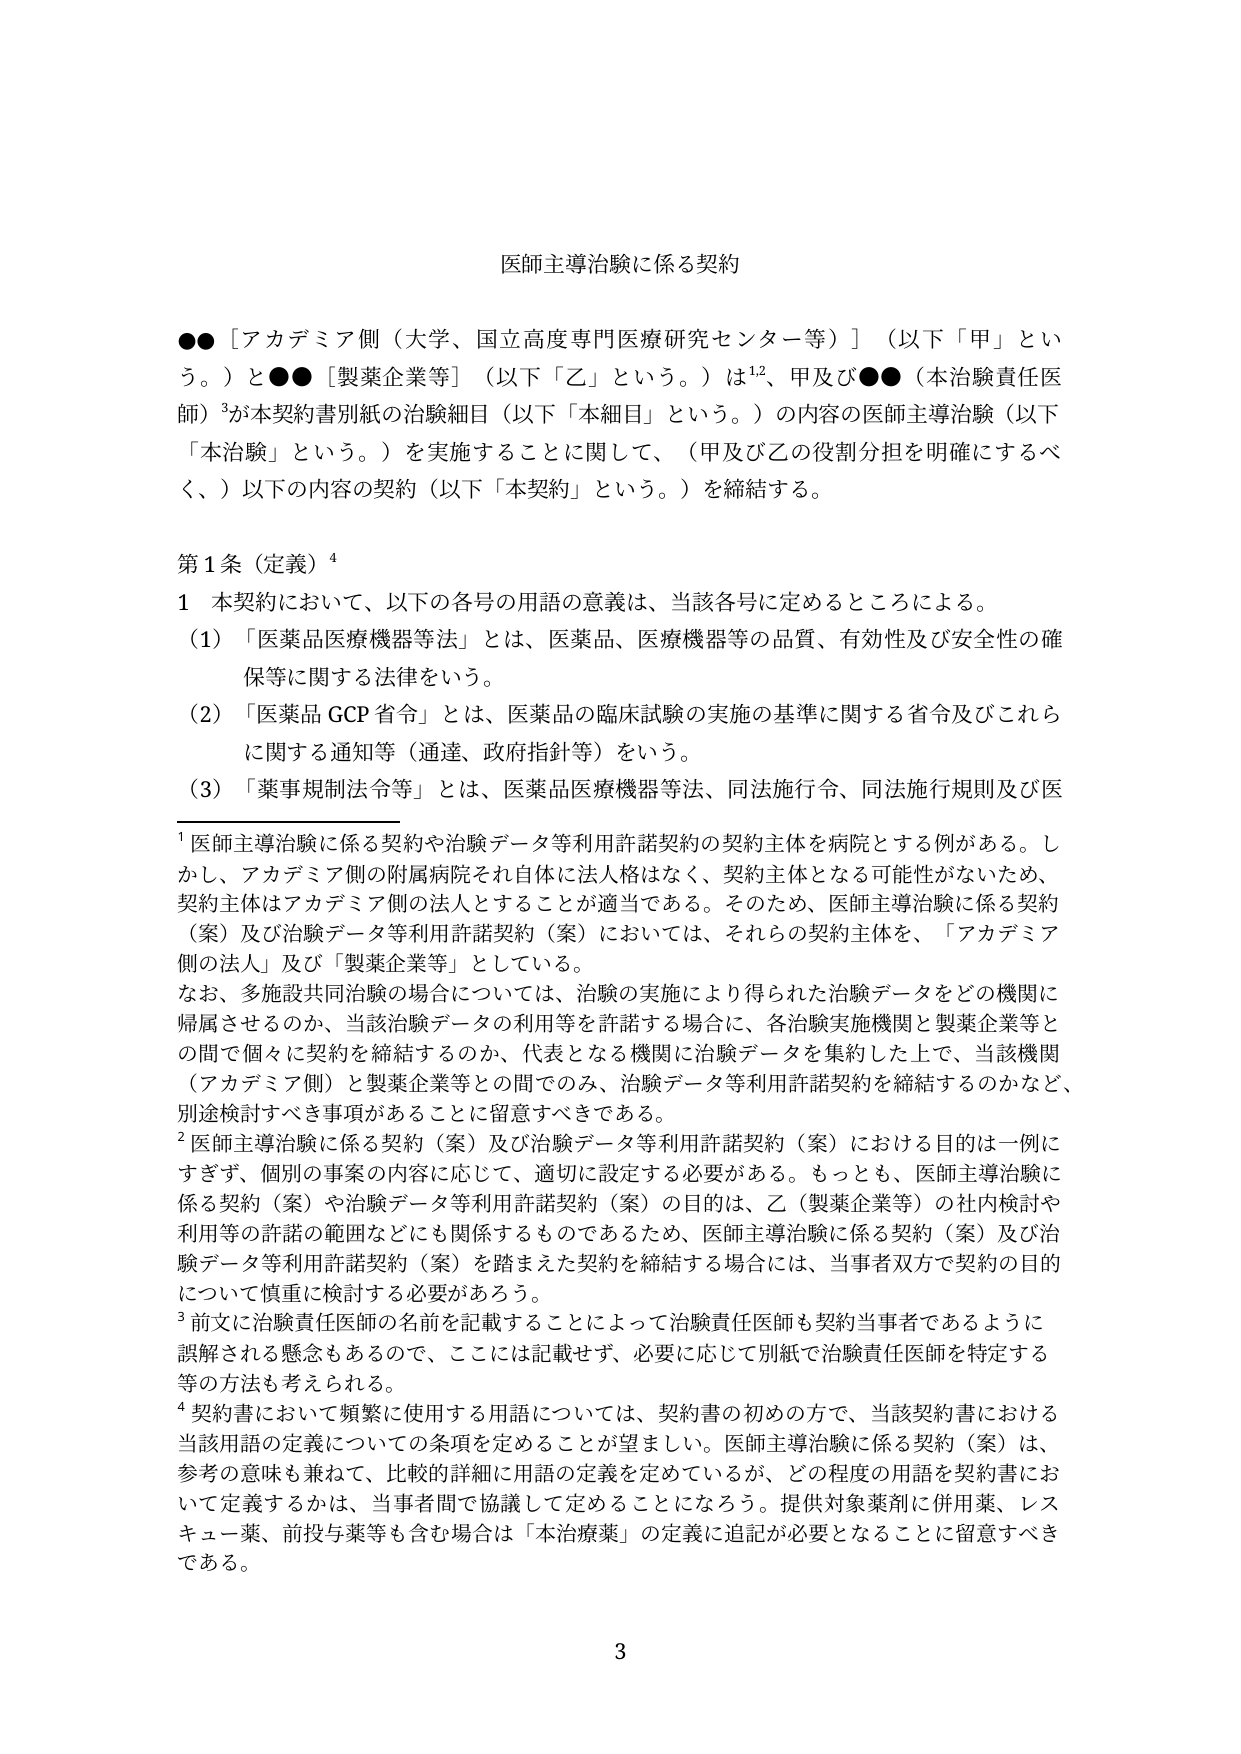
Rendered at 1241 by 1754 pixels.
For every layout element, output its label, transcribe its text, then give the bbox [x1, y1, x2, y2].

text （2）「医薬品GCP省令」とは、医薬品の臨床試験の実施の基準に関する省令及びこれらに関する通知等（通達、政府指針等）をいう。 [177, 694, 1063, 769]
text （3）「薬事規制法令等」とは、医薬品医療機器等法、同法施行令、同法施行規則及び医薬品GCP省令並びにこれらに関する通知等（通達、政府指針等）をいう。 [177, 769, 1063, 807]
text 医師主導治験に係る契約 [177, 244, 1063, 282]
text 第1条（定義） [177, 544, 1063, 582]
text （1）「医薬品医療機器等法」とは、医薬品、医療機器等の品質、有効性及び安全性の確保等に関する法律をいう。 [177, 619, 1063, 694]
text 1 本契約において、以下の各号の用語の意義は、当該各号に定めるところによる。 [177, 582, 1063, 619]
text ●●［アカデミア側（大学、国立高度専門医療研究センター等）］（以下「甲」という。）と●●［製薬企業等］（以下「乙」という。）は,、甲及び●●（本治験責任医師）が本契約書別紙の治験細目（以下「本細目」という。）の内容の医師主導治験（以下「本治験」という。）を実施することに関して、（甲及び乙の役割分担を明確にするべく、）以下の内容の契約（以下「本契約」という。）を締結する。 [177, 319, 1063, 507]
